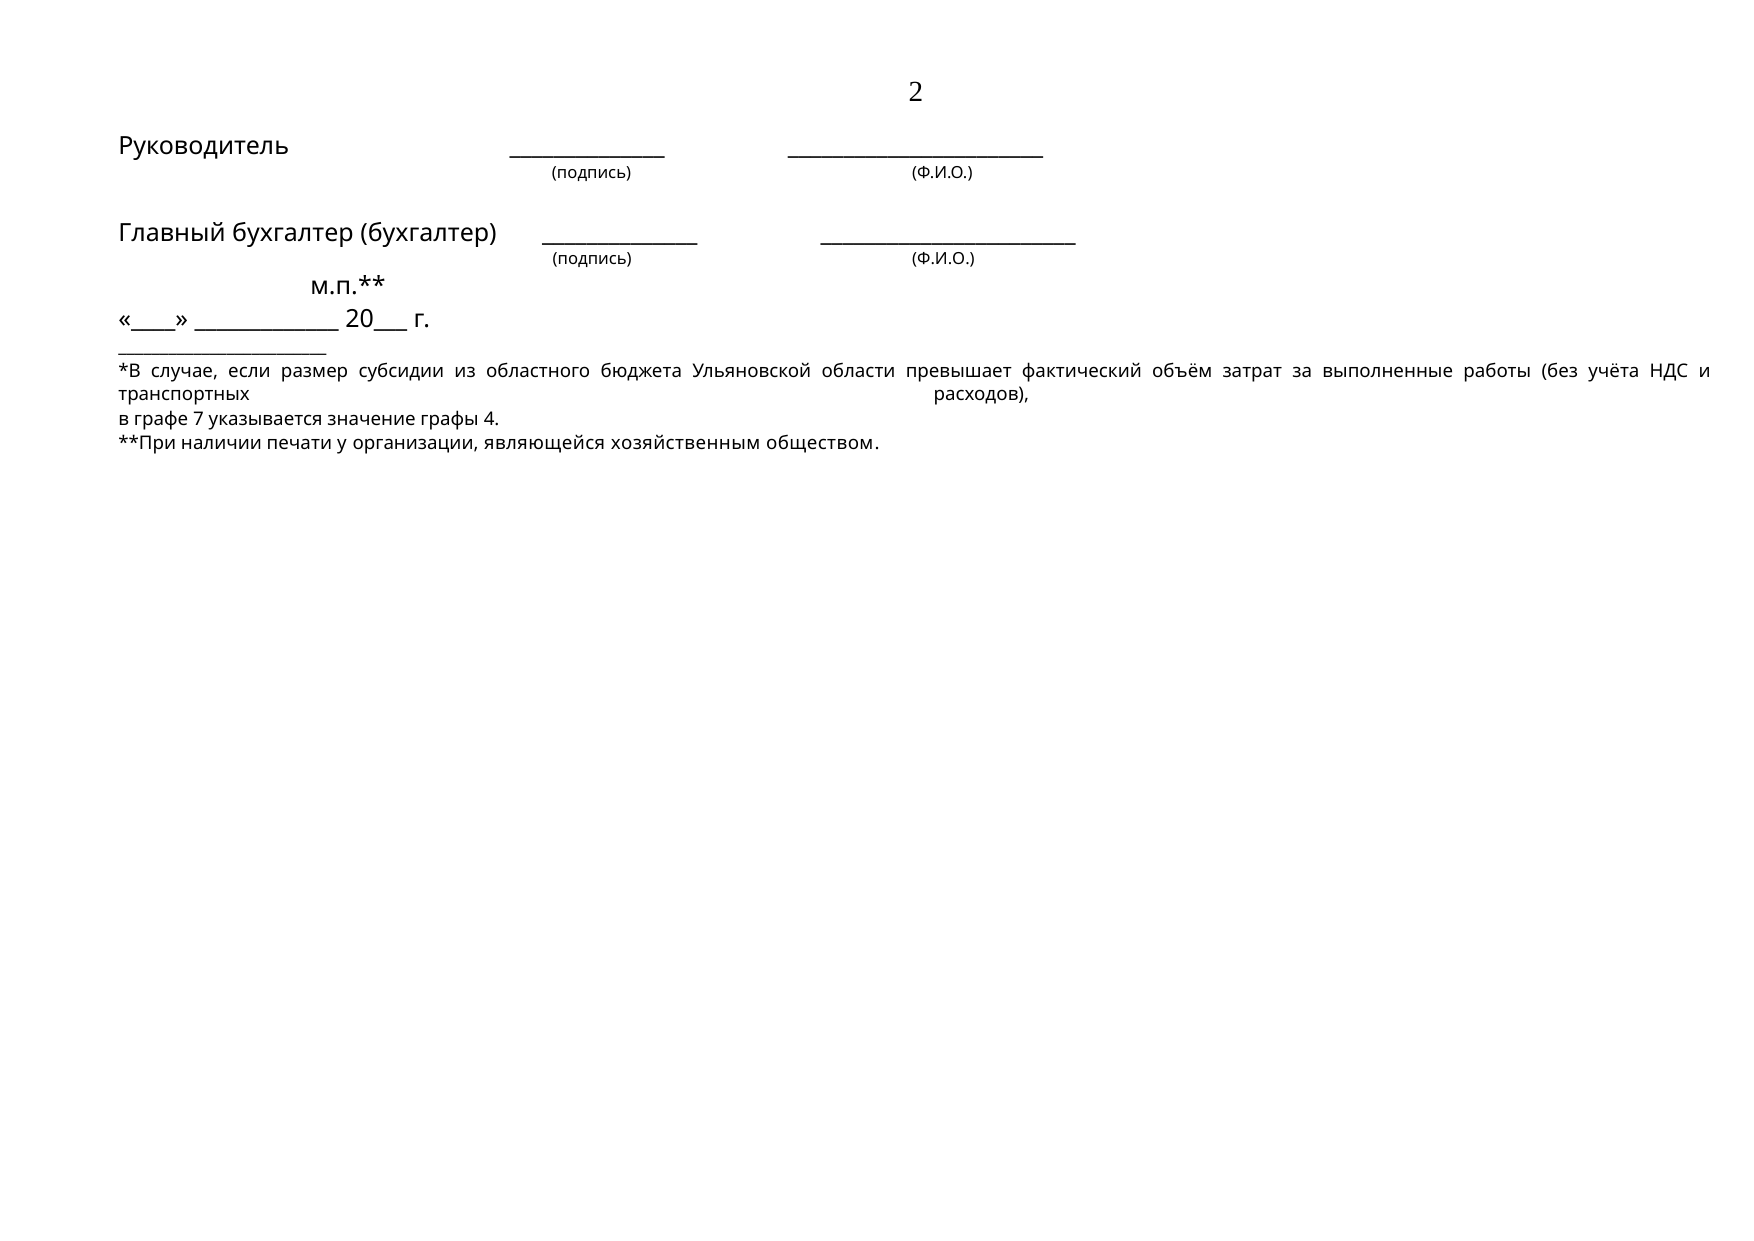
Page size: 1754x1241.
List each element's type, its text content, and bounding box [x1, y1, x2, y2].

text *В случае, если размер субсидии из областного бюджета Ульяновской области превышает фактический объём затрат за выполненные работы (без учёта НДС и транспортных расходов), в графе 7 указывается значение графы 4. [118, 358, 1713, 430]
text (подпись) (Ф.И.О.) [118, 161, 1713, 183]
text **При наличии печати у организации, являющейся хозяйственным обществом. [118, 430, 1713, 454]
text м.п.** [236, 269, 1713, 301]
text Руководитель ______________ _______________________ [118, 129, 1713, 161]
text (подпись) (Ф.И.О.) [192, 247, 1713, 269]
text «____» _____________ 20___ г. [118, 301, 1713, 333]
text Главный бухгалтер (бухгалтер) ______________ _______________________ [118, 215, 1713, 247]
text _________________________ [118, 333, 1713, 358]
